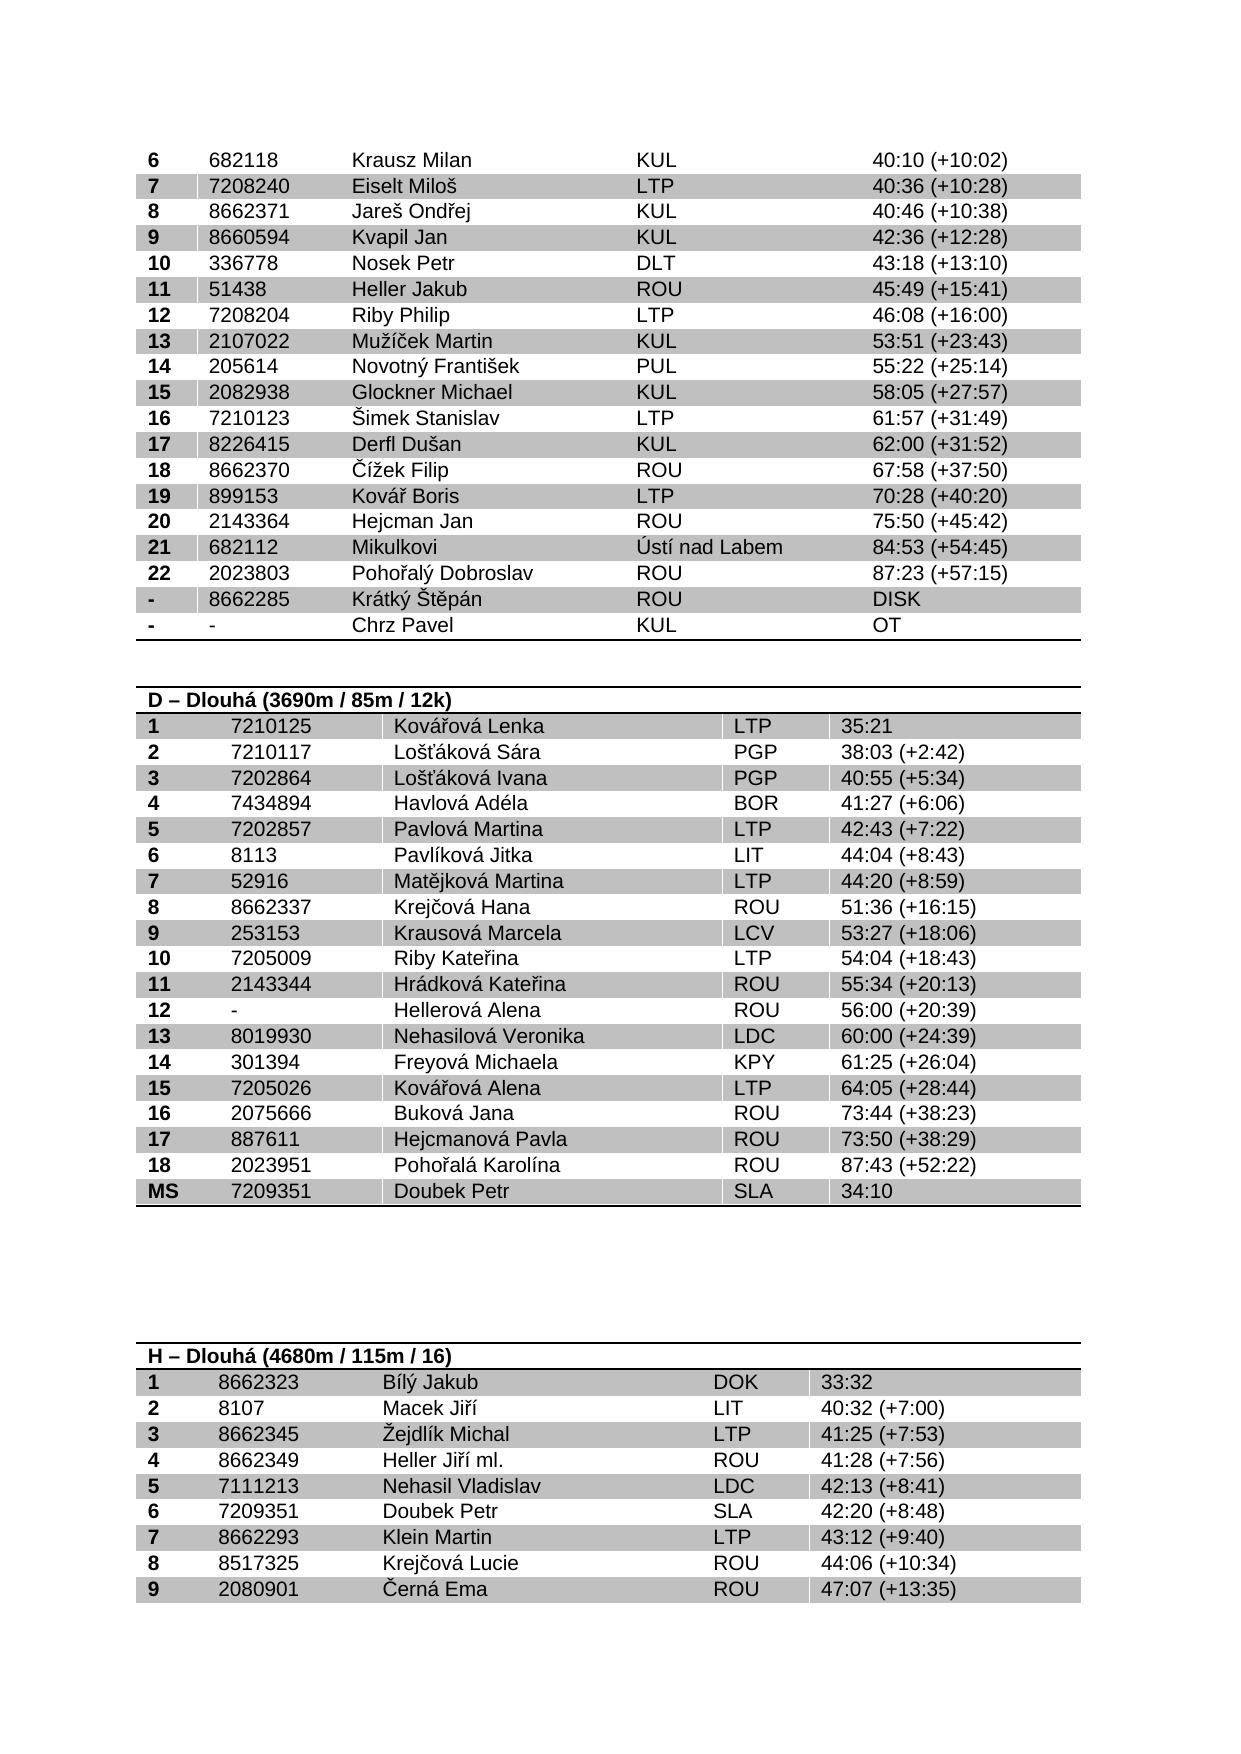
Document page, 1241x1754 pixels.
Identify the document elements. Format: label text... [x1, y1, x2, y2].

table_cell 13 [136, 329, 197, 354]
table_cell - [136, 587, 197, 613]
table_cell Kovář Boris [340, 484, 625, 509]
table_cell Černá Ema [371, 1577, 702, 1603]
table_cell 7202864 [219, 765, 382, 791]
table_cell LTP [702, 1525, 809, 1551]
table_cell Heller Jiří ml. [371, 1448, 702, 1473]
table_cell Jareš Ondřej [340, 199, 625, 225]
table_cell 8662349 [207, 1448, 371, 1473]
table_cell 53:27 (+18:06) [830, 920, 1081, 946]
table_cell 41:27 (+6:06) [830, 791, 1081, 817]
table_cell 336778 [198, 251, 340, 277]
table_cell 12 [136, 998, 219, 1024]
table_cell 2023803 [198, 561, 340, 587]
table_cell 75:50 (+45:42) [861, 509, 1081, 535]
table_cell Pohořalý Dobroslav [340, 561, 625, 587]
table_cell LTP [625, 303, 861, 328]
table_cell Nosek Petr [340, 251, 625, 277]
table_cell 11 [136, 972, 219, 998]
table_cell LTP [625, 406, 861, 432]
table_cell Pavlíková Jitka [383, 843, 722, 869]
table_cell 22 [136, 561, 197, 587]
table_cell SLA [702, 1499, 809, 1525]
table_cell 41:28 (+7:56) [810, 1448, 1081, 1473]
table_cell OT [861, 613, 1081, 638]
table_cell - [219, 998, 382, 1024]
table_cell 40:46 (+10:38) [861, 199, 1081, 225]
table_cell 8019930 [219, 1024, 382, 1049]
table_cell 899153 [198, 484, 340, 509]
table_cell 2082938 [198, 380, 340, 406]
table_cell 7210123 [198, 406, 340, 432]
table_cell PGP [723, 765, 829, 791]
table_cell LIT [702, 1396, 809, 1422]
table_cell Nehasil Vladislav [371, 1474, 702, 1499]
table_cell 2 [136, 740, 219, 765]
table_cell 205614 [198, 354, 340, 380]
table_cell LTP [625, 484, 861, 509]
table_cell 70:28 (+40:20) [861, 484, 1081, 509]
table_cell Doubek Petr [371, 1499, 702, 1525]
table_cell 84:53 (+54:45) [861, 535, 1081, 561]
table_cell 8113 [219, 843, 382, 869]
table_cell 67:58 (+37:50) [861, 458, 1081, 483]
table_cell 7 [136, 1525, 207, 1551]
table_cell - [198, 613, 340, 638]
table_cell Kovářová Alena [383, 1075, 722, 1101]
table_cell 7202857 [219, 817, 382, 843]
table_cell Macek Jiří [371, 1396, 702, 1422]
table_cell 8662285 [198, 587, 340, 613]
table_cell 9 [136, 920, 219, 946]
table_cell LTP [723, 817, 829, 843]
table_cell Heller Jakub [340, 277, 625, 303]
table_cell DISK [861, 587, 1081, 613]
table_cell Bílý Jakub [371, 1370, 702, 1396]
table_cell 42:36 (+12:28) [861, 225, 1081, 251]
table_cell ROU [625, 509, 861, 535]
table_cell ROU [625, 277, 861, 303]
table_cell ROU [723, 1153, 829, 1179]
table_cell ROU [625, 561, 861, 587]
table_cell 5 [136, 1474, 207, 1499]
table_cell ROU [625, 458, 861, 483]
table_cell 8662293 [207, 1525, 371, 1551]
table_cell 6 [136, 148, 197, 173]
table_cell KUL [625, 199, 861, 225]
table_cell Derfl Dušan [340, 432, 625, 458]
table_cell 41:25 (+7:53) [810, 1422, 1081, 1448]
table_cell 42:43 (+7:22) [830, 817, 1081, 843]
table_cell 54:04 (+18:43) [830, 946, 1081, 972]
table_cell MS [136, 1179, 219, 1204]
table_cell 42:20 (+8:48) [810, 1499, 1081, 1525]
table_cell PUL [625, 354, 861, 380]
table_cell 47:07 (+13:35) [810, 1577, 1081, 1603]
table_cell ROU [702, 1551, 809, 1577]
table_cell ROU [723, 1101, 829, 1127]
table_cell KPY [723, 1050, 829, 1075]
table_cell Lošťáková Sára [383, 740, 722, 765]
table_cell Žejdlík Michal [371, 1422, 702, 1448]
table_cell 7210117 [219, 740, 382, 765]
table_cell 7209351 [207, 1499, 371, 1525]
table_cell LTP [702, 1422, 809, 1448]
table_cell 301394 [219, 1050, 382, 1075]
table_cell Čížek Filip [340, 458, 625, 483]
table_cell 8 [136, 199, 197, 225]
table_cell KUL [625, 329, 861, 354]
table_cell 8660594 [198, 225, 340, 251]
table_cell Pavlová Martina [383, 817, 722, 843]
table_cell Novotný František [340, 354, 625, 380]
table_cell 40:10 (+10:02) [861, 148, 1081, 173]
table_cell 58:05 (+27:57) [861, 380, 1081, 406]
table_cell 7209351 [219, 1179, 382, 1204]
table_cell Nehasilová Veronika [383, 1024, 722, 1049]
table_cell 33:32 [810, 1370, 1081, 1396]
table_cell Chrz Pavel [340, 613, 625, 638]
table_cell Mikulkovi [340, 535, 625, 561]
table_cell 55:22 (+25:14) [861, 354, 1081, 380]
table_cell 2107022 [198, 329, 340, 354]
table_cell 61:25 (+26:04) [830, 1050, 1081, 1075]
table_cell Krausz Milan [340, 148, 625, 173]
table_cell LIT [723, 843, 829, 869]
table_cell 8662323 [207, 1370, 371, 1396]
table_cell - [136, 613, 197, 638]
table_cell 8107 [207, 1396, 371, 1422]
table_cell KUL [625, 148, 861, 173]
table_cell Freyová Michaela [383, 1050, 722, 1075]
table_cell 12 [136, 303, 197, 328]
table_cell Hejcman Jan [340, 509, 625, 535]
table_cell 7 [136, 174, 197, 199]
table_cell Buková Jana [383, 1101, 722, 1127]
table_cell 18 [136, 1153, 219, 1179]
table_cell 34:10 [830, 1179, 1081, 1204]
table_cell 6 [136, 1499, 207, 1525]
table_cell 15 [136, 380, 197, 406]
table_cell 60:00 (+24:39) [830, 1024, 1081, 1049]
table_cell 15 [136, 1075, 219, 1101]
table_cell 4 [136, 1448, 207, 1473]
table_cell 43:12 (+9:40) [810, 1525, 1081, 1551]
table_cell ROU [625, 587, 861, 613]
table_cell 42:13 (+8:41) [810, 1474, 1081, 1499]
table_cell 43:18 (+13:10) [861, 251, 1081, 277]
table_cell KUL [625, 613, 861, 638]
table_cell Šimek Stanislav [340, 406, 625, 432]
table_cell ROU [723, 1127, 829, 1153]
table_cell 4 [136, 791, 219, 817]
table_cell 7208204 [198, 303, 340, 328]
table_cell ROU [723, 895, 829, 920]
table_cell 2080901 [207, 1577, 371, 1603]
table_cell 40:55 (+5:34) [830, 765, 1081, 791]
table_cell 87:23 (+57:15) [861, 561, 1081, 587]
table_cell 13 [136, 1024, 219, 1049]
table_cell 6 [136, 843, 219, 869]
table_cell Eiselt Miloš [340, 174, 625, 199]
table_cell 40:36 (+10:28) [861, 174, 1081, 199]
table_cell 44:06 (+10:34) [810, 1551, 1081, 1577]
table_cell ROU [702, 1448, 809, 1473]
table_cell 8662370 [198, 458, 340, 483]
table_cell 56:00 (+20:39) [830, 998, 1081, 1024]
table_cell KUL [625, 380, 861, 406]
table_cell LDC [723, 1024, 829, 1049]
table_cell KUL [625, 432, 861, 458]
table_cell 8662345 [207, 1422, 371, 1448]
table_cell 2 [136, 1396, 207, 1422]
table_cell 35:21 [830, 714, 1081, 739]
table_cell Hellerová Alena [383, 998, 722, 1024]
table_cell Klein Martin [371, 1525, 702, 1551]
table_cell Kvapil Jan [340, 225, 625, 251]
table_cell 10 [136, 946, 219, 972]
table_cell 20 [136, 509, 197, 535]
table_cell SLA [723, 1179, 829, 1204]
table_cell 21 [136, 535, 197, 561]
table_cell 2023951 [219, 1153, 382, 1179]
table_cell Matějková Martina [383, 869, 722, 894]
table_cell Krausová Marcela [383, 920, 722, 946]
table_cell 5 [136, 817, 219, 843]
table_cell LTP [723, 714, 829, 739]
table_cell Krátký Štěpán [340, 587, 625, 613]
table_cell 44:20 (+8:59) [830, 869, 1081, 894]
table_cell 3 [136, 765, 219, 791]
table_cell Lošťáková Ivana [383, 765, 722, 791]
table_cell 7111213 [207, 1474, 371, 1499]
table_cell 3 [136, 1422, 207, 1448]
table_cell 73:44 (+38:23) [830, 1101, 1081, 1127]
table_cell 7434894 [219, 791, 382, 817]
table_cell Mužíček Martin [340, 329, 625, 354]
table_cell Krejčová Lucie [371, 1551, 702, 1577]
table_cell 7 [136, 869, 219, 894]
table_cell 18 [136, 458, 197, 483]
table_cell Riby Kateřina [383, 946, 722, 972]
table_cell 8 [136, 895, 219, 920]
table_cell Ústí nad Labem [625, 535, 861, 561]
table_cell 16 [136, 406, 197, 432]
table_cell PGP [723, 740, 829, 765]
table_cell 9 [136, 225, 197, 251]
table_cell 62:00 (+31:52) [861, 432, 1081, 458]
table_cell Hrádková Kateřina [383, 972, 722, 998]
table_cell 2075666 [219, 1101, 382, 1127]
table_cell 51438 [198, 277, 340, 303]
table_cell ROU [723, 972, 829, 998]
table_cell 8662337 [219, 895, 382, 920]
table_cell Riby Philip [340, 303, 625, 328]
table_cell 8517325 [207, 1551, 371, 1577]
table_header D – Dlouhá (3690m / 85m / 12k) [136, 688, 1081, 712]
table_cell LDC [702, 1474, 809, 1499]
table_cell LTP [625, 174, 861, 199]
table_cell ROU [723, 998, 829, 1024]
table_cell 45:49 (+15:41) [861, 277, 1081, 303]
table_cell 8 [136, 1551, 207, 1577]
table_cell Doubek Petr [383, 1179, 722, 1204]
table_cell 64:05 (+28:44) [830, 1075, 1081, 1101]
table_header H – Dlouhá (4680m / 115m / 16) [136, 1344, 1081, 1368]
table_cell 8662371 [198, 199, 340, 225]
table_cell DLT [625, 251, 861, 277]
table_cell 19 [136, 484, 197, 509]
table_cell 46:08 (+16:00) [861, 303, 1081, 328]
table_cell LCV [723, 920, 829, 946]
table_cell 87:43 (+52:22) [830, 1153, 1081, 1179]
table_cell 887611 [219, 1127, 382, 1153]
table_cell 682118 [198, 148, 340, 173]
table_cell 1 [136, 1370, 207, 1396]
table_cell 11 [136, 277, 197, 303]
table_cell 14 [136, 1050, 219, 1075]
table_cell Havlová Adéla [383, 791, 722, 817]
table_cell BOR [723, 791, 829, 817]
table_cell 8226415 [198, 432, 340, 458]
table_cell 7210125 [219, 714, 382, 739]
table_cell 7205026 [219, 1075, 382, 1101]
table_cell 2143344 [219, 972, 382, 998]
table_cell 2143364 [198, 509, 340, 535]
table_cell 61:57 (+31:49) [861, 406, 1081, 432]
table_cell 44:04 (+8:43) [830, 843, 1081, 869]
table_cell Kovářová Lenka [383, 714, 722, 739]
table_cell LTP [723, 946, 829, 972]
table_cell LTP [723, 869, 829, 894]
table_cell 7208240 [198, 174, 340, 199]
table_cell 17 [136, 1127, 219, 1153]
table_cell LTP [723, 1075, 829, 1101]
table_cell Krejčová Hana [383, 895, 722, 920]
table_cell 17 [136, 432, 197, 458]
table_cell 16 [136, 1101, 219, 1127]
table_cell 38:03 (+2:42) [830, 740, 1081, 765]
table_cell 40:32 (+7:00) [810, 1396, 1081, 1422]
table_cell 53:51 (+23:43) [861, 329, 1081, 354]
table_cell KUL [625, 225, 861, 251]
table_cell 1 [136, 714, 219, 739]
table_cell ROU [702, 1577, 809, 1603]
table_cell DOK [702, 1370, 809, 1396]
table_cell Hejcmanová Pavla [383, 1127, 722, 1153]
table_cell 682112 [198, 535, 340, 561]
table_cell 73:50 (+38:29) [830, 1127, 1081, 1153]
table_cell Pohořalá Karolína [383, 1153, 722, 1179]
table_cell Glockner Michael [340, 380, 625, 406]
table_cell 253153 [219, 920, 382, 946]
table_cell 51:36 (+16:15) [830, 895, 1081, 920]
table_cell 55:34 (+20:13) [830, 972, 1081, 998]
table_cell 10 [136, 251, 197, 277]
table_cell 9 [136, 1577, 207, 1603]
table_cell 14 [136, 354, 197, 380]
table_cell 7205009 [219, 946, 382, 972]
table_cell 52916 [219, 869, 382, 894]
